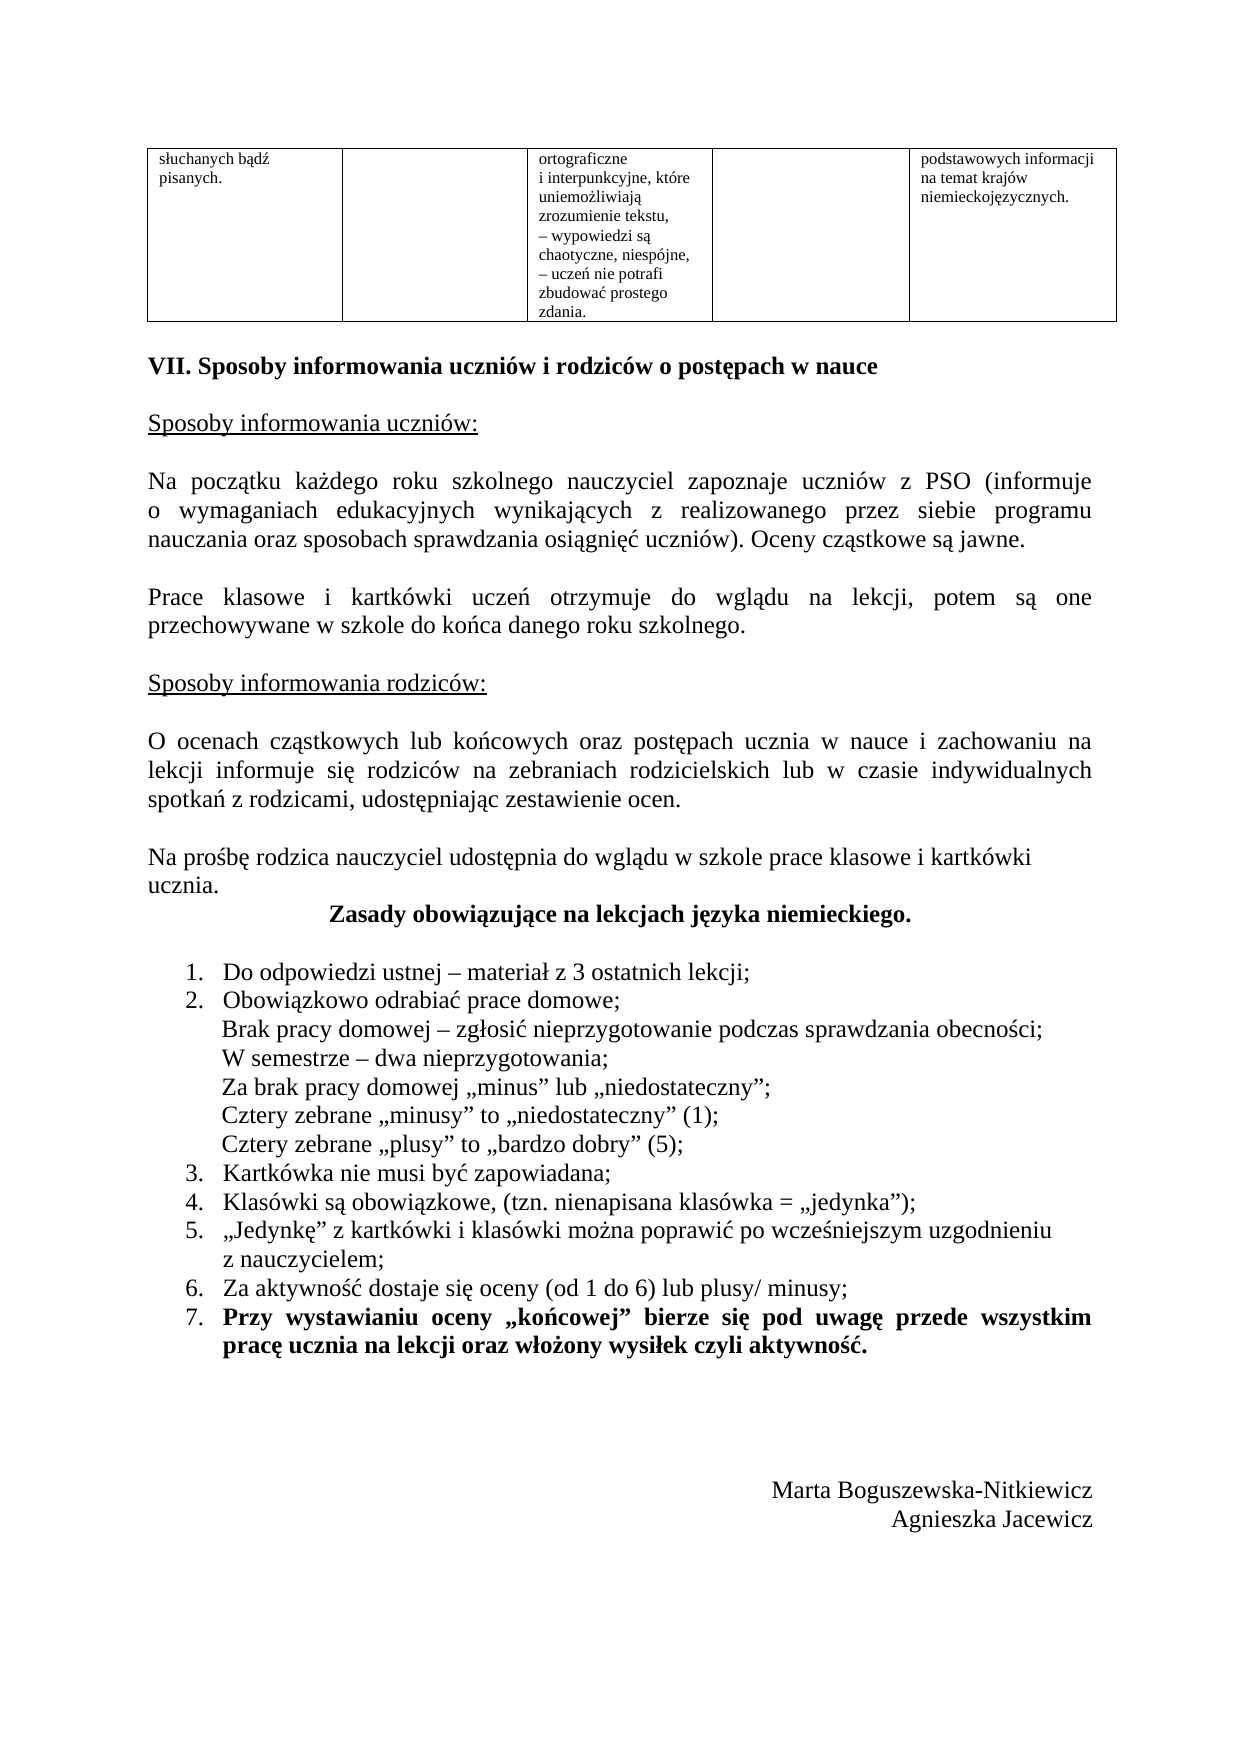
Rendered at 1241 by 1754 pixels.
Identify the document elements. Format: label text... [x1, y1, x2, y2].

text Agnieszka Jacewicz [148, 1504, 1093, 1533]
text Brak pracy domowej – zgłosić nieprzygotowanie podczas sprawdzania obecności; [221, 1014, 1093, 1043]
text O ocenach cząstkowych lub końcowych oraz postępach ucznia w nauce i zachowaniu na lekcji informuje się rodziców na zebraniach rodzicielskich lub w czasie indywidualnych spotkań z rodzicami, udostępniając zestawienie ocen. [148, 726, 1093, 813]
text Marta Boguszewska-Nitkiewicz [148, 1475, 1093, 1504]
list Przy wystawianiu oceny „końcowej” bierze się pod uwagę przede wszystkim pracę ucznia na lekcji oraz włożony wysiłek czyli aktywność. [185, 1302, 1093, 1359]
list Kartkówka nie musi być zapowiadana; [185, 1158, 1093, 1187]
list Obowiązkowo odrabiać prace domowe; [185, 986, 1093, 1014]
list „Jedynkę” z kartkówki i klasówki można poprawić po wcześniejszym uzgodnieniu z nauczycielem; [185, 1216, 1093, 1273]
text Cztery zebrane „minusy” to „niedostateczny” (1); [221, 1101, 1093, 1129]
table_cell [148, 149, 342, 321]
text Na prośbę rodzica nauczyciel udostępnia do wglądu w szkole prace klasowe i kartkówki ucznia. [148, 842, 1093, 899]
text Cztery zebrane „plusy” to „bardzo dobry” (5); [221, 1129, 1093, 1158]
list Do odpowiedzi ustnej – materiał z 3 ostatnich lekcji; [185, 957, 1093, 986]
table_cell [343, 149, 527, 321]
text Prace klasowe i kartkówki uczeń otrzymuje do wglądu na lekcji, potem są one przechowywane w szkole do końca danego roku szkolnego. [148, 582, 1093, 639]
text Sposoby informowania rodziców: [148, 668, 1093, 697]
subtitle VII. Sposoby informowania uczniów i rodziców o postępach w nauce [148, 351, 1093, 380]
text Na początku każdego roku szkolnego nauczyciel zapoznaje uczniów z PSO (informuje o wymaganiach edukacyjnych wynikających z realizowanego przez siebie programu nauczania oraz sposobach sprawdzania osiągnięć uczniów). Oceny cząstkowe są jawne. [148, 466, 1093, 553]
list Klasówki są obowiązkowe, (tzn. nienapisana klasówka = „jedynka”); [185, 1187, 1093, 1216]
list Za aktywność dostaje się oceny (od 1 do 6) lub plusy/ minusy; [185, 1273, 1093, 1302]
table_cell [528, 149, 712, 321]
text W semestrze – dwa nieprzygotowania; [221, 1043, 1093, 1072]
text Zasady obowiązujące na lekcjach języka niemieckiego. [148, 899, 1093, 928]
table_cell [713, 149, 909, 321]
text Sposoby informowania uczniów: [148, 408, 1093, 437]
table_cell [910, 149, 1116, 321]
text Za brak pracy domowej „minus” lub „niedostateczny”; [221, 1072, 1093, 1101]
